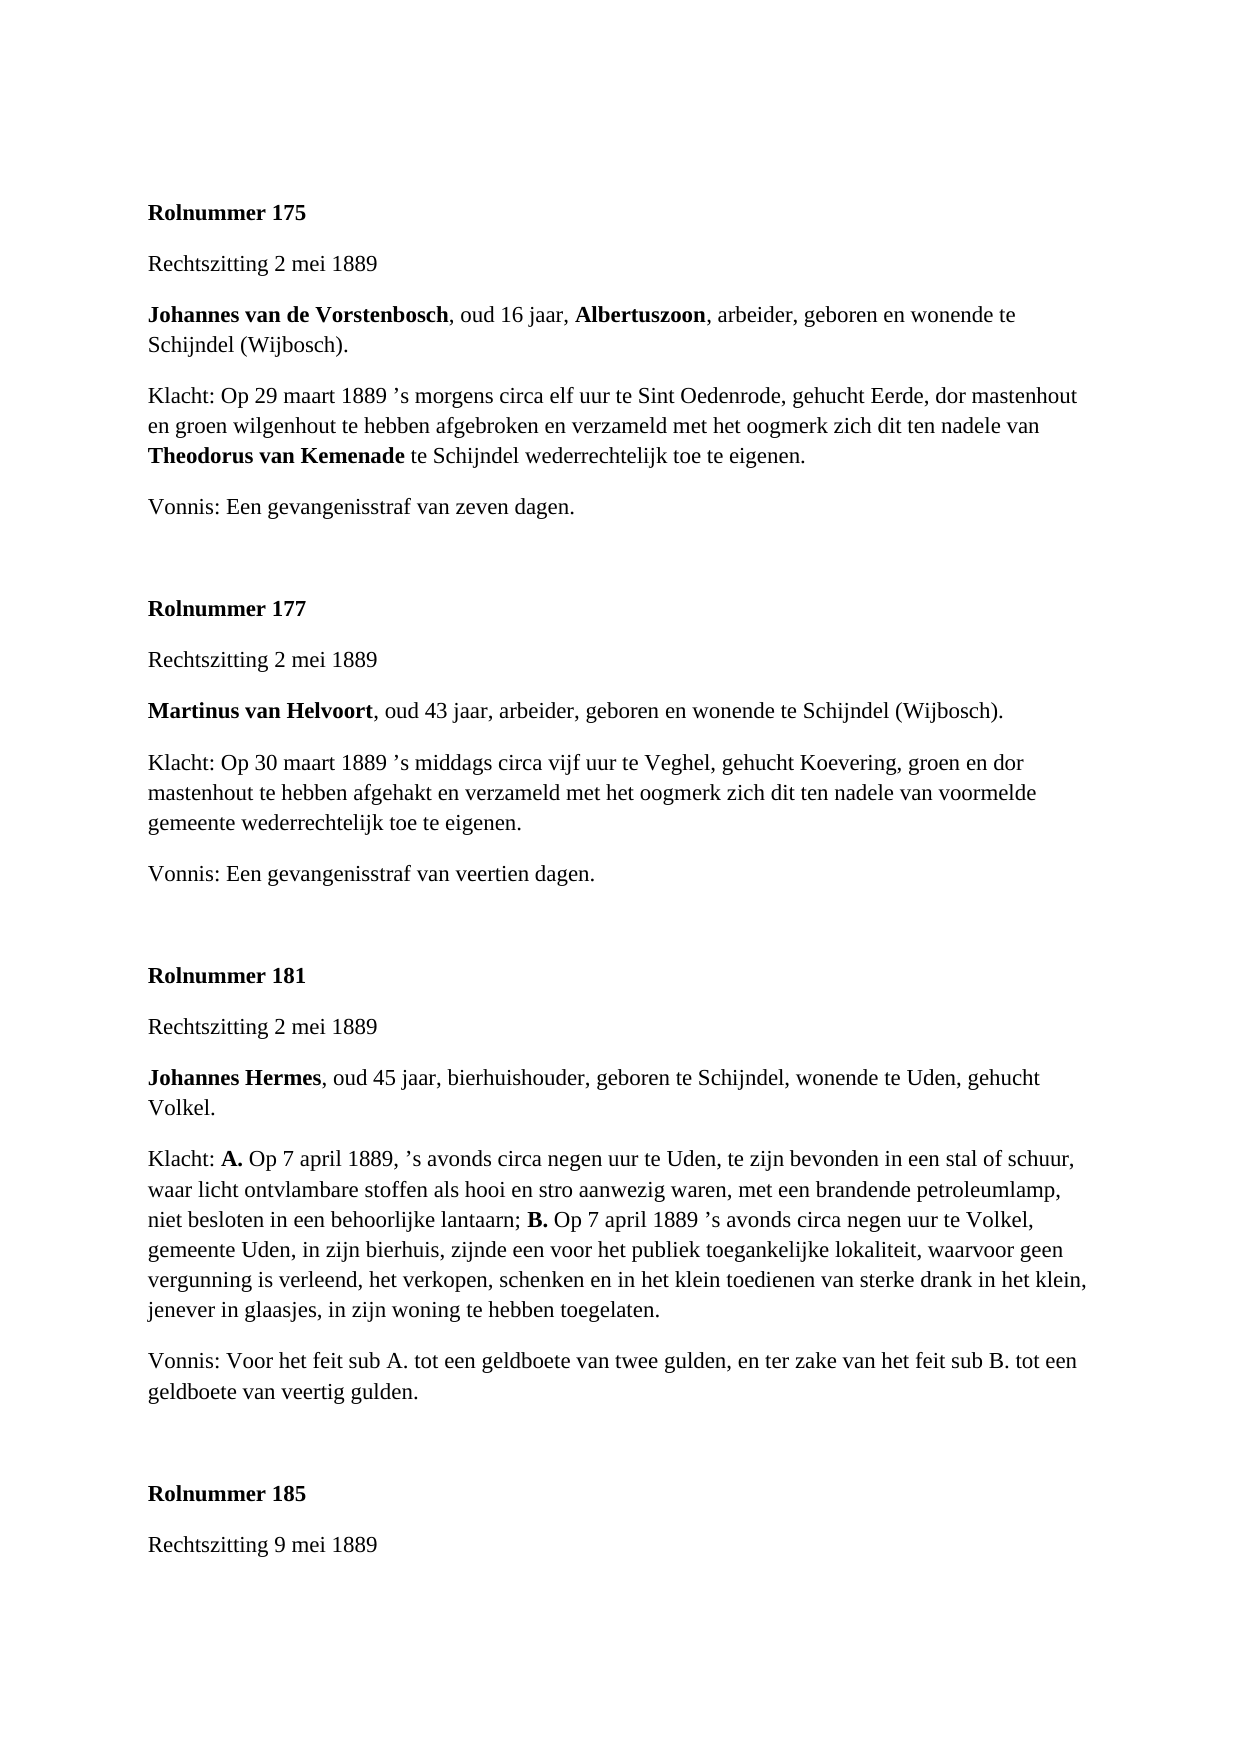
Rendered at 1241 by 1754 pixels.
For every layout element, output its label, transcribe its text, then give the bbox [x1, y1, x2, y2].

text Klacht: Op 30 maart 1889 ’s middags circa vijf uur te Veghel, gehucht Koevering, groen en dor mastenhout te hebben afgehakt en verzameld met het oogmerk zich dit ten nadele van voormelde gemeente wederrechtelijk toe te eigenen. [148, 749, 1093, 835]
text Rolnummer 181 [148, 962, 1093, 988]
text Klacht: A. Op 7 april 1889, ’s avonds circa negen uur te Uden, te zijn bevonden in een stal of schuur, waar licht ontvlambare stoffen als hooi en stro aanwezig waren, met een brandende petroleumlamp, niet besloten in een behoorlijke lantaarn; B. Op 7 april 1889 ’s avonds circa negen uur te Volkel, gemeente Uden, in zijn bierhuis, zijnde een voor het publiek toegankelijke lokaliteit, waarvoor geen vergunning is verleend, het verkopen, schenken en in het klein toedienen van sterke drank in het klein, jenever in glaasjes, in zijn woning te hebben toegelaten. [148, 1146, 1093, 1323]
text Rechtszitting 2 mei 1889 [148, 647, 1093, 673]
text Vonnis: Voor het feit sub A. tot een geldboete van twee gulden, en ter zake van het feit sub B. tot een geldboete van veertig gulden. [148, 1348, 1093, 1404]
text Johannes van de Vorstenbosch, oud 16 jaar, Albertuszoon, arbeider, geboren en wonende te Schijndel (Wijbosch). [148, 301, 1093, 357]
text Rechtszitting 2 mei 1889 [148, 1013, 1093, 1039]
text Klacht: Op 29 maart 1889 ’s morgens circa elf uur te Sint Oedenrode, gehucht Eerde, dor mastenhout en groen wilgenhout te hebben afgebroken en verzameld met het oogmerk zich dit ten nadele van Theodorus van Kemenade te Schijndel wederrechtelijk toe te eigenen. [148, 382, 1093, 469]
text Rolnummer 177 [148, 596, 1093, 622]
text Rolnummer 185 [148, 1480, 1093, 1506]
text Rechtszitting 9 mei 1889 [148, 1531, 1093, 1557]
text Vonnis: Een gevangenisstraf van zeven dagen. [148, 493, 1093, 520]
text Martinus van Helvoort, oud 43 jaar, arbeider, geboren en wonende te Schijndel (Wijbosch). [148, 698, 1093, 724]
text Rechtszitting 2 mei 1889 [148, 250, 1093, 276]
text Rolnummer 175 [148, 199, 1093, 225]
text Johannes Hermes, oud 45 jaar, bierhuishouder, geboren te Schijndel, wonende te Uden, gehucht Volkel. [148, 1064, 1093, 1121]
text Vonnis: Een gevangenisstraf van veertien dagen. [148, 860, 1093, 886]
